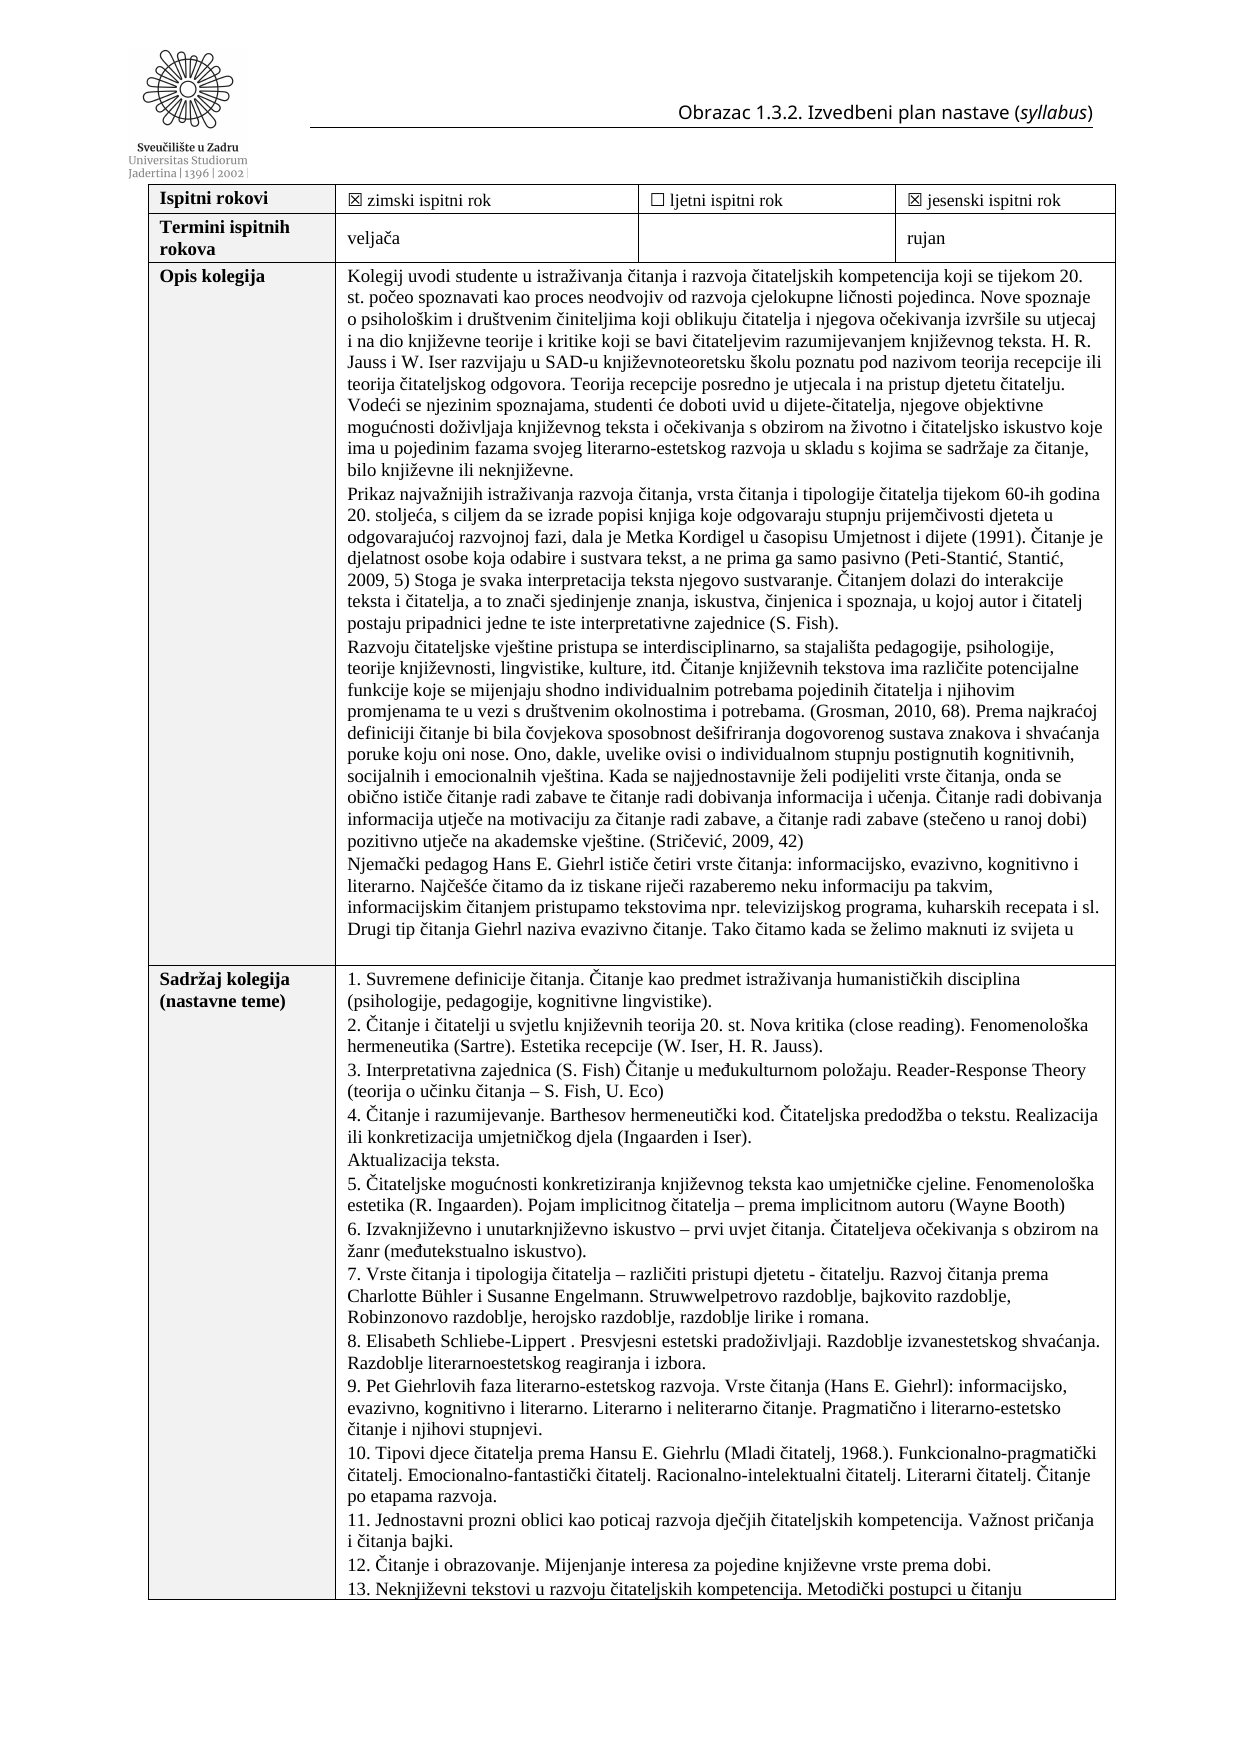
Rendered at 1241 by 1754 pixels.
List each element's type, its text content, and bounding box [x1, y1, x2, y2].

table_cell veljača [336, 214, 638, 262]
table_cell Sadržaj kolegija (nastavne teme) [149, 966, 335, 1599]
table_cell jesenski ispitni rok [896, 185, 1115, 213]
table_cell Termini ispitnih rokova [149, 214, 335, 262]
table_cell ljetni ispitni rok [639, 185, 895, 213]
table_cell Opis kolegija [149, 263, 335, 965]
table_cell Kolegij uvodi studente u istraživanja čitanja i razvoja čitateljskih kompetencija koji se tijekom 20. st. počeo spoznavati kao proces neodvojiv od razvoja cjelokupne ličnosti pojedinca. Nove spoznaje o psihološkim i društvenim činiteljima koji oblikuju čitatelja i njegova očekivanja izvršile su utjecaj i na dio književne teorije i kritike koji se bavi čitateljevim razumijevanjem književnog teksta. H. R. Jauss i W. Iser razvijaju u SAD-u književnoteoretsku školu poznatu pod nazivom teorija recepcije ili teorija čitateljskog odgovora. Teorija recepcije posredno je utjecala i na pristup djetetu čitatelju. Vodeći se njezinim spoznajama, studenti će doboti uvid u dijete-čitatelja, njegove objektivne mogućnosti doživljaja književnog teksta i očekivanja s obzirom na životno i čitateljsko iskustvo koje ima u pojedinim fazama svojeg literarno-estetskog razvoja u skladu s kojima se sadržaje za čitanje, bilo književne ili neknjiževne. Prikaz najvažnijih istraživanja razvoja čitanja, vrsta čitanja i tipologije čitatelja tijekom 60-ih godina 20. stoljeća, s ciljem da se izrade popisi knjiga koje odgovaraju stupnju prijemčivosti djeteta u odgovarajućoj razvojnoj fazi, dala je Metka Kordigel u časopisu Umjetnost i dijete (1991). Čitanje je djelatnost osobe koja odabire i sustvara tekst, a ne prima ga samo pasivno (Peti-Stantić, Stantić, 2009, 5) Stoga je svaka interpretacija teksta njegovo sustvaranje. Čitanjem dolazi do interakcije teksta i čitatelja, a to znači sjedinjenje znanja, iskustva, činjenica i spoznaja, u kojoj autor i čitatelj postaju pripadnici jedne te iste interpretativne zajednice (S. Fish). Razvoju čitateljske vještine pristupa se interdisciplinarno, sa stajališta pedagogije, psihologije, teorije književnosti, lingvistike, kulture, itd. Čitanje književnih tekstova ima različite potencijalne funkcije koje se mijenjaju shodno individualnim potrebama pojedinih čitatelja i njihovim promjenama te u vezi s društvenim okolnostima i potrebama. (Grosman, 2010, 68). Prema najkraćoj definiciji čitanje bi bila čovjekova sposobnost dešifriranja dogovorenog sustava znakova i shvaćanja poruke koju oni nose. Ono, dakle, uvelike ovisi o individualnom stupnju postignutih kognitivnih, socijalnih i emocionalnih vještina. Kada se najjednostavnije želi podijeliti vrste čitanja, onda se obično ističe čitanje radi zabave te čitanje radi dobivanja informacija i učenja. Čitanje radi dobivanja informacija utječe na motivaciju za čitanje radi zabave, a čitanje radi zabave (stečeno u ranoj dobi) pozitivno utječe na akademske vještine. (Stričević, 2009, 42) Njemački pedagog Hans E. Giehrl ističe četiri vrste čitanja: informacijsko, evazivno, kognitivno i literarno. Najčešće čitamo da iz tiskane riječi razaberemo neku informaciju pa takvim, informacijskim čitanjem pristupamo tekstovima npr. televizijskog programa, kuharskih recepata i sl. Drugi tip čitanja Giehrl naziva evazivno čitanje. Tako čitamo kada se želimo maknuti iz svijeta u [336, 263, 1115, 965]
table_cell Ispitni rokovi [149, 185, 335, 213]
table_cell rujan [896, 214, 1115, 262]
table_cell zimski ispitni rok [336, 185, 638, 213]
table_cell [639, 214, 895, 262]
picture [128, 49, 248, 179]
